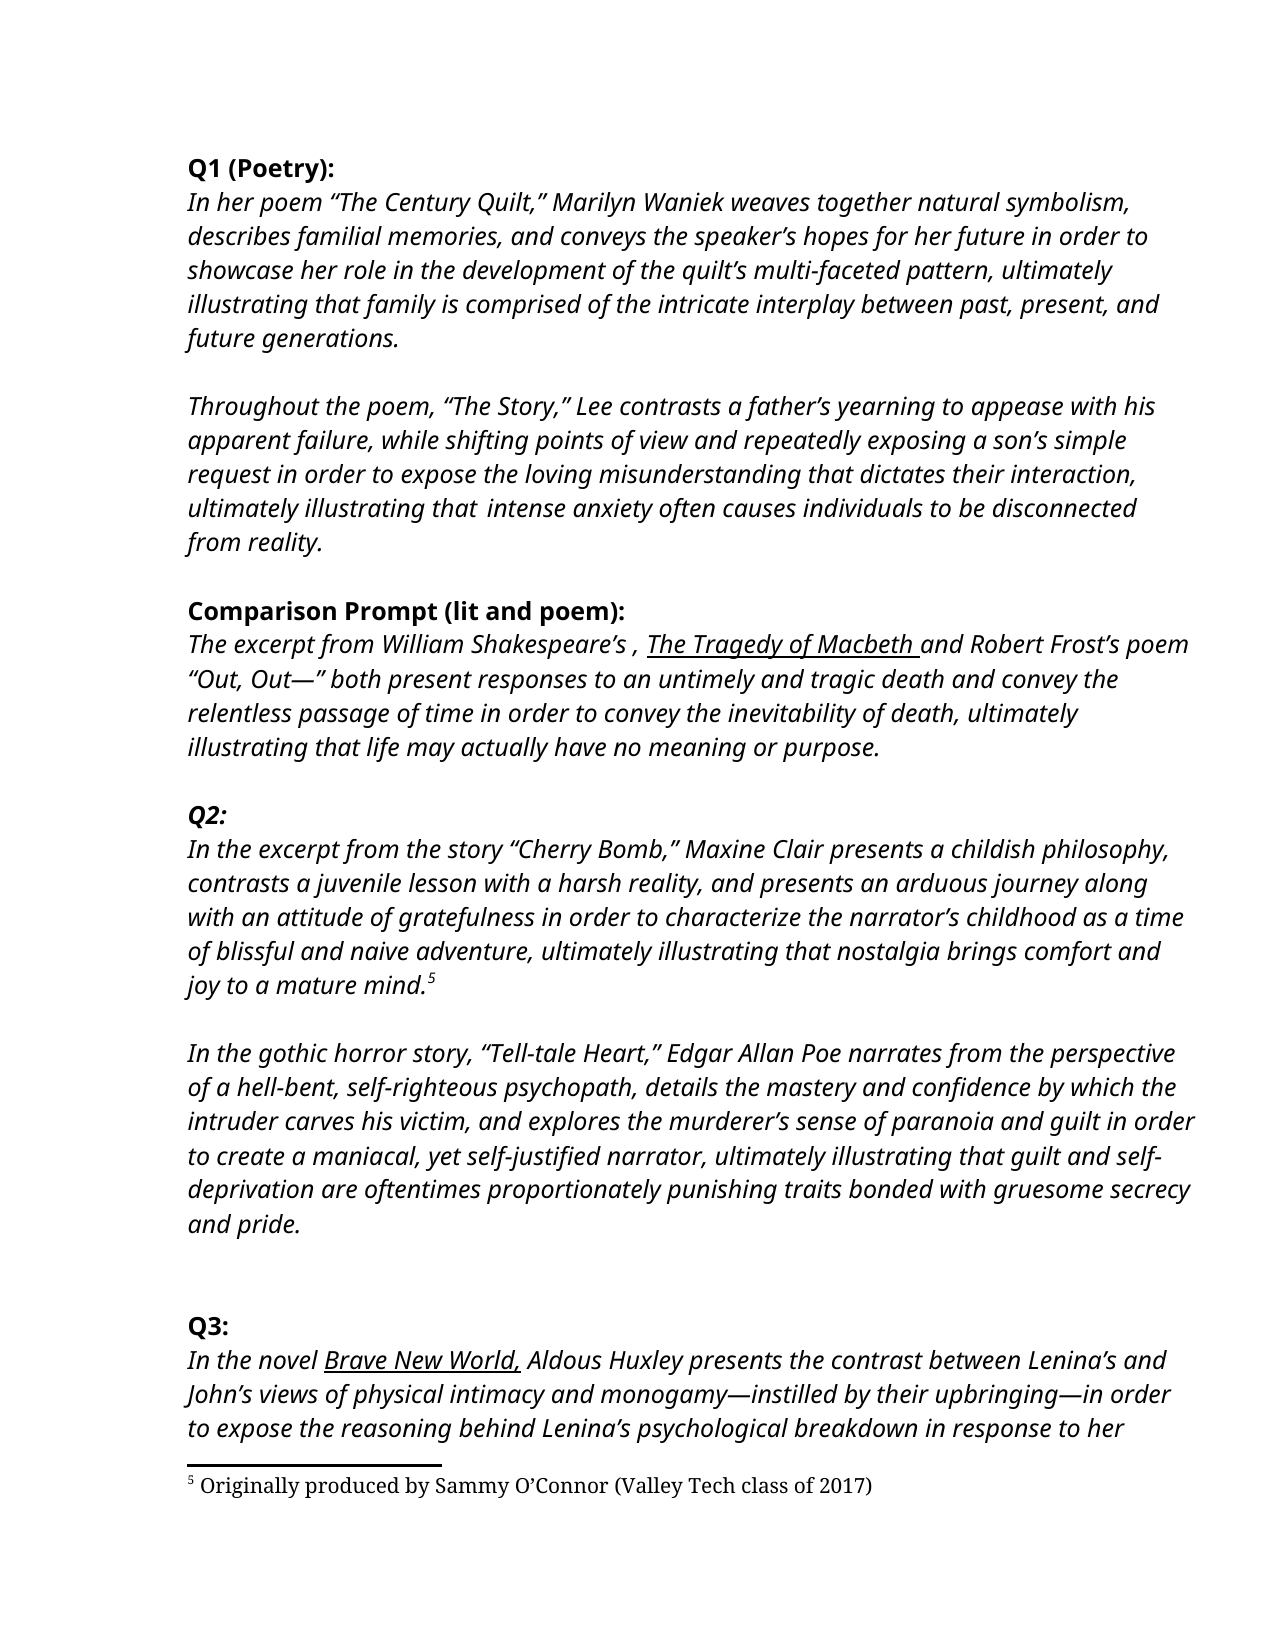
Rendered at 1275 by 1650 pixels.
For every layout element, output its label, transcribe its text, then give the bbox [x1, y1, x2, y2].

text Q1 (Poetry): [187, 150, 1200, 184]
text Q2: [187, 797, 1200, 832]
text In the excerpt from the story “Cherry Bomb,” Maxine Clair presents a childish philosophy, contrasts a juvenile lesson with a harsh reality, and presents an arduous journey along with an attitude of gratefulness in order to characterize the narrator’s childhood as a time of blissful and naive adventure, ultimately illustrating that nostalgia brings comfort and joy to a mature mind. [187, 832, 1200, 1002]
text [187, 1342, 1200, 1445]
text Comparison Prompt (lit and poem): [187, 593, 1200, 627]
text The excerpt from William Shakespeare’s , The Tragedy of Macbeth and Robert Frost’s poem “Out, Out—” both present responses to an untimely and tragic death and convey the relentless passage of time in order to convey the inevitability of death, ultimately illustrating that life may actually have no meaning or purpose. [187, 627, 1200, 763]
text Throughout the poem, “The Story,” Lee contrasts a father’s yearning to appease with his apparent failure, while shifting points of view and repeatedly exposing a son’s simple request in order to expose the loving misunderstanding that dictates their interaction, ultimately illustrating that intense anxiety often causes individuals to be disconnected from reality. [187, 389, 1200, 559]
text In the gothic horror story, “Tell-tale Heart,” Edgar Allan Poe narrates from the perspective of a hell-bent, self-righteous psychopath, details the mastery and confidence by which the intruder carves his victim, and explores the murderer’s sense of paranoia and guilt in order to create a maniacal, yet self-justified narrator, ultimately illustrating that guilt and self-deprivation are oftentimes proportionately punishing traits bonded with gruesome secrecy and pride. [187, 1036, 1200, 1240]
text In her poem “The Century Quilt,” Marilyn Waniek weaves together natural symbolism, describes familial memories, and conveys the speaker’s hopes for her future in order to showcase her role in the development of the quilt’s multi-faceted pattern, ultimately illustrating that family is comprised of the intricate interplay between past, present, and future generations. [187, 184, 1200, 355]
text Q3: [187, 1308, 1200, 1342]
